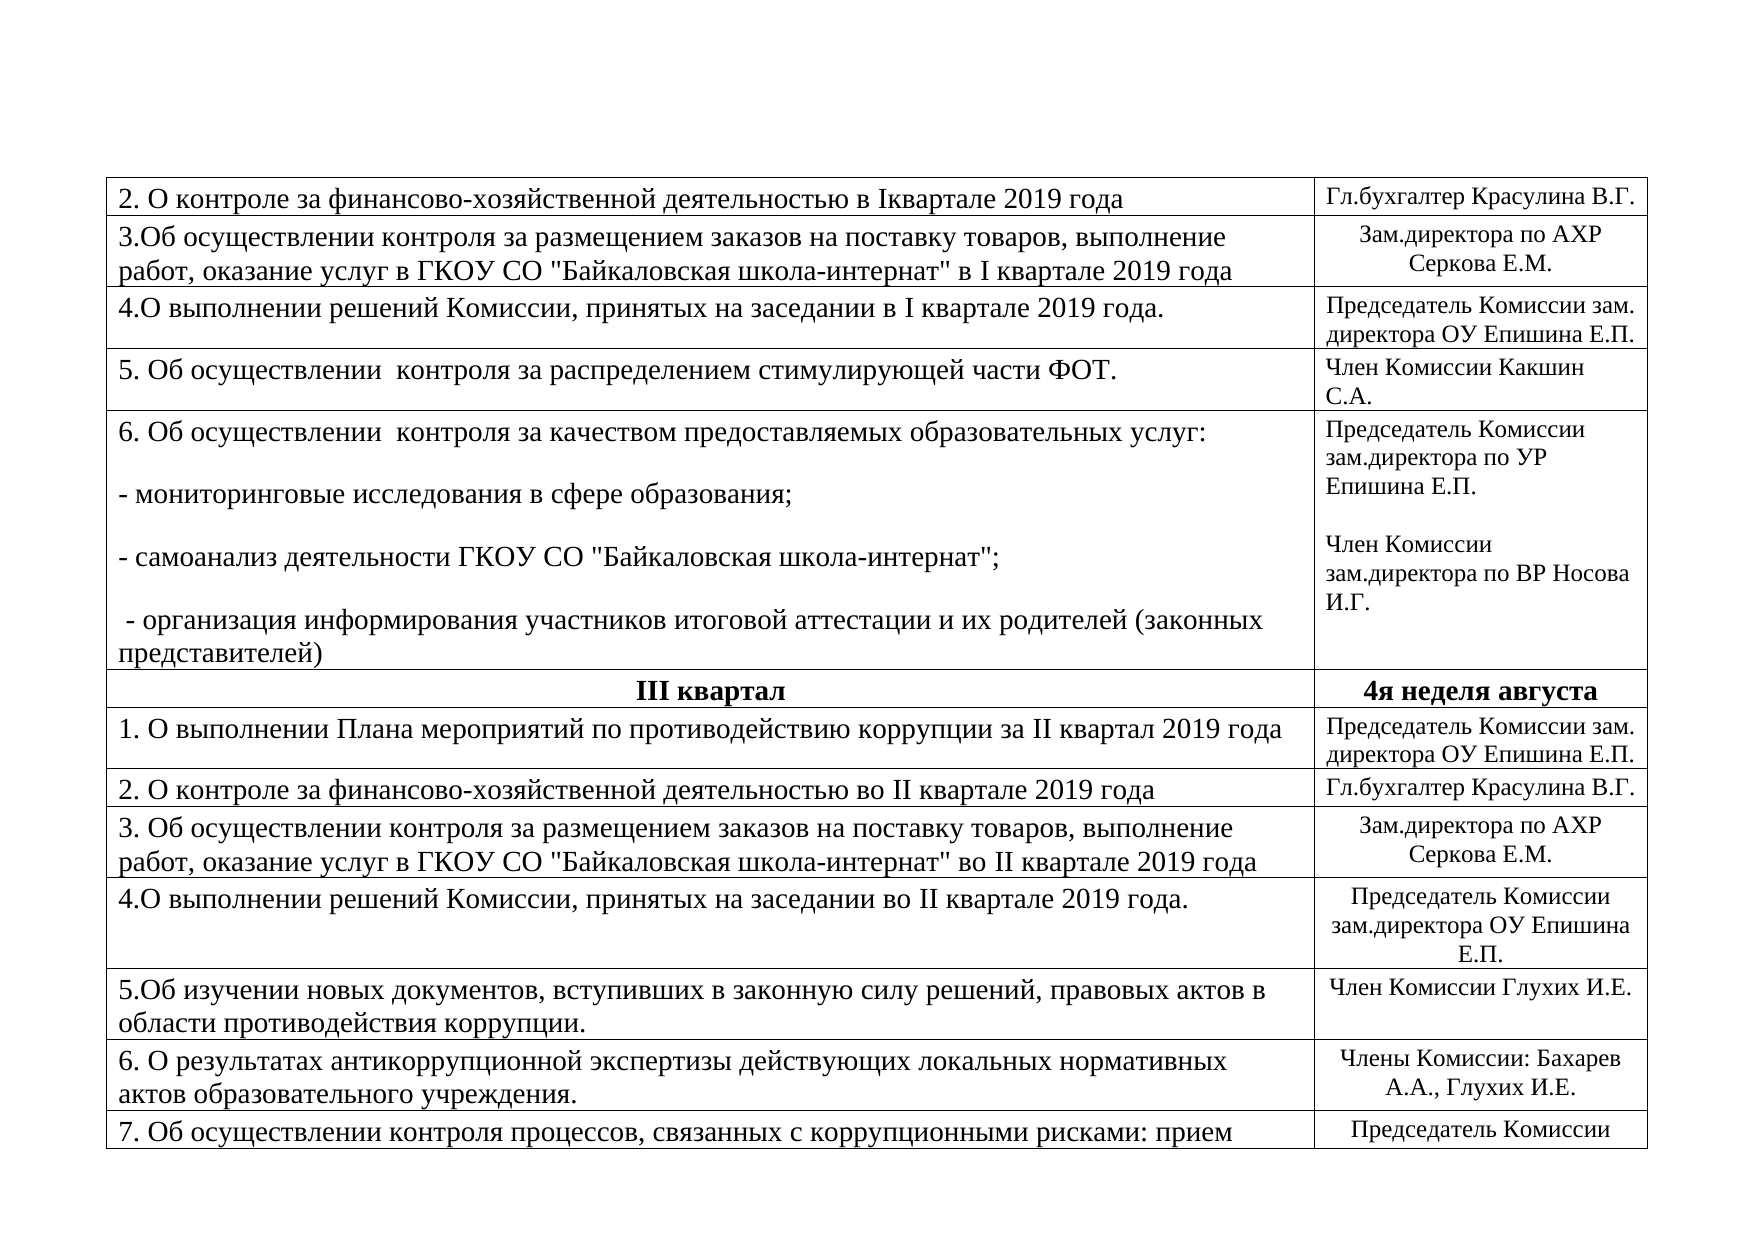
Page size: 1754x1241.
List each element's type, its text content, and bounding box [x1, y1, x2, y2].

table_cell 5.Об изучении новых документов, вступивших в законную силу решений, правовых актов в области противодействия коррупции. [107, 969, 1314, 1039]
table_cell 4.О выполнении решений Комиссии, принятых на заседании во II квартале 2019 года. [107, 878, 1314, 968]
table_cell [1315, 1111, 1647, 1148]
table_cell Председатель Комиссии зам. директора ОУ Епишина Е.П. [1315, 287, 1647, 348]
table_cell Гл.бухгалтер Красулина В.Г. [1315, 178, 1647, 215]
table_cell 1. О выполнении Плана мероприятий по противодействию коррупции за II квартал 2019 года [107, 708, 1314, 768]
table_cell 5. Об осуществлении контроля за распределением стимулирующей части ФОТ. [107, 349, 1314, 409]
table_cell Председатель Комиссии зам.директора по УР Епишина Е.П. Член Комиссии зам.директора по ВР Носова И.Г. [1315, 411, 1647, 669]
table_cell Члены Комиссии: Бахарев А.А., Глухих И.Е. [1315, 1040, 1647, 1110]
table_cell 2. О контроле за финансово-хозяйственной деятельностью в Iквартале 2019 года [107, 178, 1314, 215]
table_cell Председатель Комиссии зам.директора ОУ Епишина Е.П. [1315, 878, 1647, 968]
table_cell Председатель Комиссии зам. директора ОУ Епишина Е.П. [1315, 708, 1647, 768]
table_cell Зам.директора по АХР Серкова Е.М. [1315, 216, 1647, 286]
table_cell 3.Об осуществлении контроля за размещением заказов на поставку товаров, выполнение работ, оказание услуг в ГКОУ СО "Байкаловская школа-интернат" в I квартале 2019 года [107, 216, 1314, 286]
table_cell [107, 1111, 1314, 1148]
table_cell Зам.директора по АХР Серкова Е.М. [1315, 807, 1647, 877]
table_cell 2. О контроле за финансово-хозяйственной деятельностью во II квартале 2019 года [107, 769, 1314, 806]
table_cell 4я неделя августа [1315, 670, 1647, 707]
table_cell III квартал [107, 670, 1314, 707]
table_cell 6. О результатах антикоррупционной экспертизы действующих локальных нормативных актов образовательного учреждения. [107, 1040, 1314, 1110]
table_cell 6. Об осуществлении контроля за качеством предоставляемых образовательных услуг: - мониторинговые исследования в сфере образования; - самоанализ деятельности ГКОУ СО "Байкаловская школа-интернат"; - организация информирования участников итоговой аттестации и их родителей (законных представителей) [107, 411, 1314, 669]
table_cell 4.О выполнении решений Комиссии, принятых на заседании в I квартале 2019 года. [107, 287, 1314, 348]
table_cell Член Комиссии Глухих И.Е. [1315, 969, 1647, 1039]
table_cell 3. Об осуществлении контроля за размещением заказов на поставку товаров, выполнение работ, оказание услуг в ГКОУ СО "Байкаловская школа-интернат" во II квартале 2019 года [107, 807, 1314, 877]
table_cell Гл.бухгалтер Красулина В.Г. [1315, 769, 1647, 806]
table_cell Член Комиссии Какшин С.А. [1315, 349, 1647, 409]
